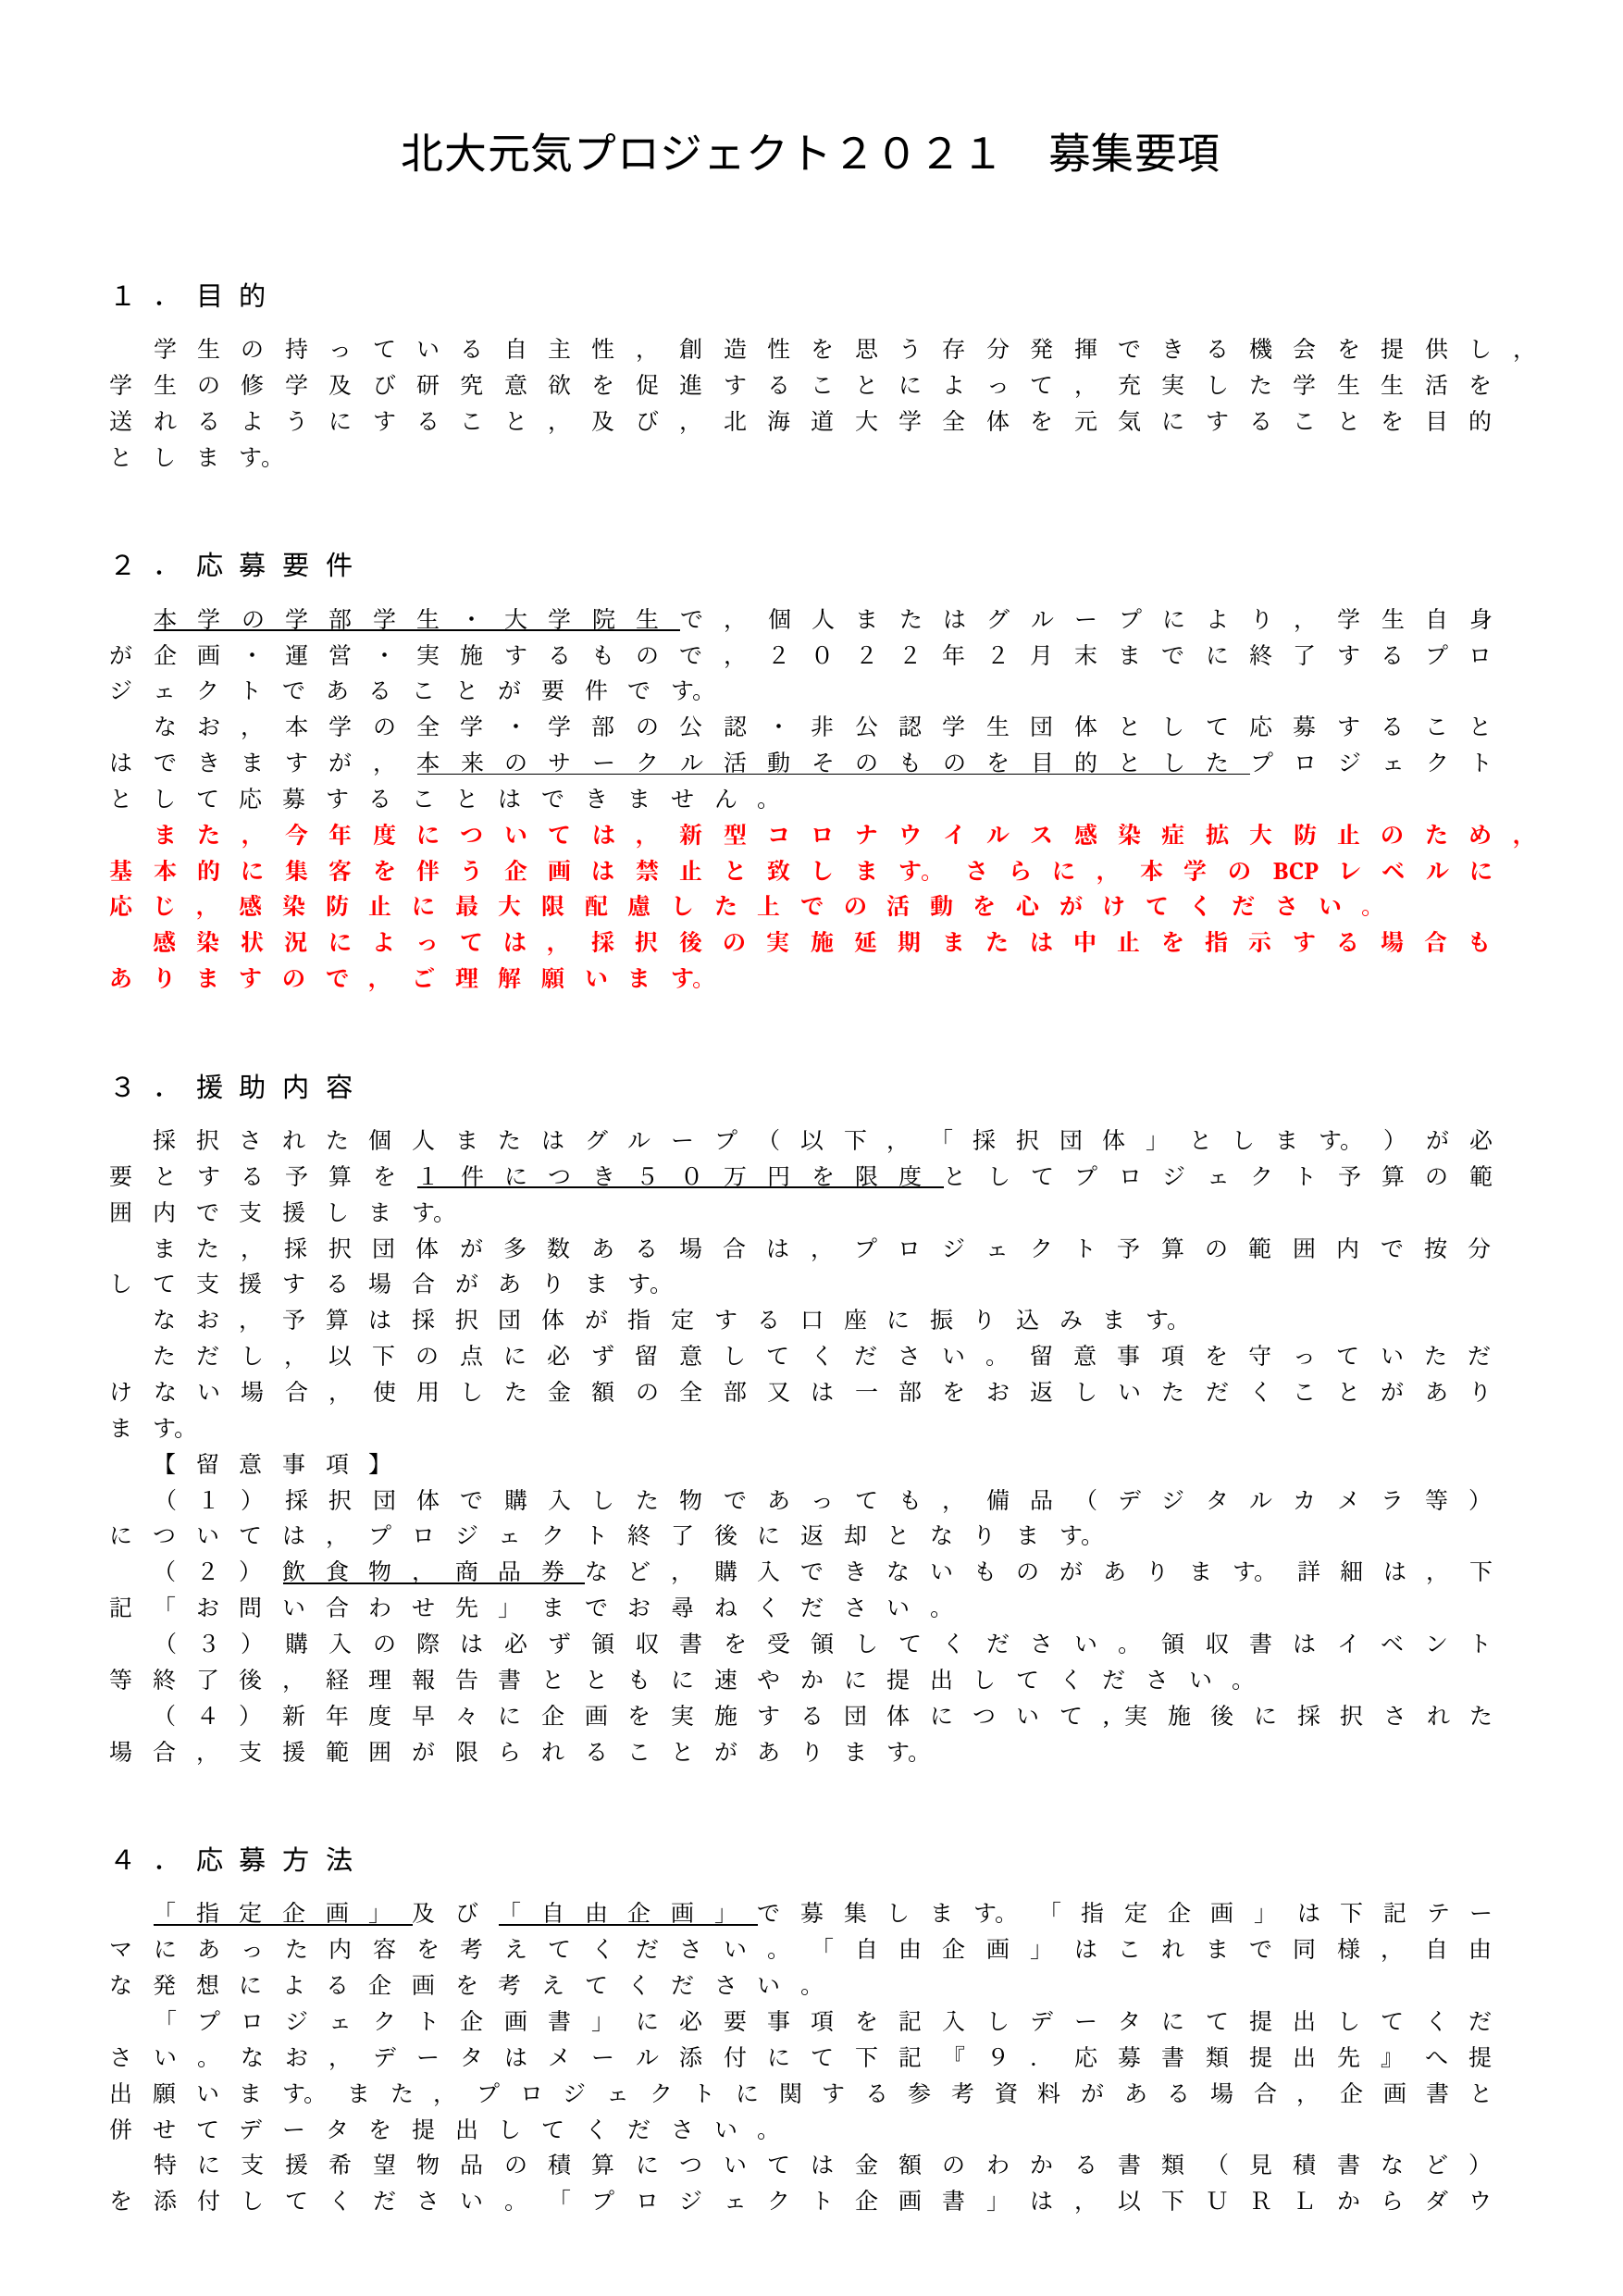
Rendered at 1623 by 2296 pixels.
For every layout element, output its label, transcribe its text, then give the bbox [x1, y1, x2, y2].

text 学生の持っている自主性，創造性を思う存分発揮できる機会を提供し，学生の修学及び研究意欲を促進することによって，充実した学生生活を送れるようにすること，及び，北海道大学全体を元気にすることを目的とします。 [110, 330, 1513, 474]
text （４）新年度早々に企画を実施する団体について,実施後に採択された場合，支援範囲が限られることがあります。 [110, 1696, 1513, 1769]
text 【留意事項】 [110, 1445, 1513, 1481]
text （２）飲食物，商品券など，購入できないものがあります。詳細は，下記「お問い合わせ先」までお尋ねください。 [110, 1552, 1513, 1624]
text ４．応募方法 [110, 1822, 1513, 1894]
text （１）採択団体で購入した物であっても，備品（デジタルカメラ等）については，プロジェクト終了後に返却となります。 [110, 1481, 1513, 1552]
text 北大元気プロジェクト２０２１ 募集要項 [110, 114, 1513, 186]
text 本学の学部学生・大学院生で，個人またはグループにより，学生自身が企画・運営・実施するもので，２０２２年２月末までに終了するプロジェクトであることが要件です。 [110, 600, 1513, 707]
text また，採択団体が多数ある場合は，プロジェクト予算の範囲内で按分して支援する場合があります。 [110, 1229, 1513, 1301]
text １．目的 [110, 258, 1513, 330]
text ただし，以下の点に必ず留意してください。留意事項を守っていただけない場合，使用した金額の全部又は一部をお返しいただくことがあります。 [110, 1336, 1513, 1445]
text 感染状況によっては，採択後の実施延期または中止を指示する場合もありますので，ご理解願います。 [110, 924, 1513, 995]
text 「指定企画」及び「自由企画」で募集します。「指定企画」は下記テーマにあった内容を考えてください。「自由企画」はこれまで同様，自由な発想による企画を考えてください。 [110, 1894, 1513, 2002]
text なお，本学の全学・学部の公認・非公認学生団体として応募することはできますが，本来のサークル活動そのものを目的としたプロジェクトとして応募することはできません。 [110, 707, 1513, 815]
text ２．応募要件 [110, 527, 1513, 600]
text （３）購入の際は必ず領収書を受領してください。領収書はイベント等終了後，経理報告書とともに速やかに提出してください。 [110, 1624, 1513, 1696]
text ３．援助内容 [110, 1049, 1513, 1121]
text また，今年度については，新型コロナウイルス感染症拡大防止のため，基本的に集客を伴う企画は禁止と致します。さらに，本学のBCPレベルに応じ，感染防止に最大限配慮した上での活動を心がけてください。 [110, 815, 1513, 924]
text 採択された個人またはグループ（以下，「採択団体」とします。）が必要とする予算を１件につき５０万円を限度としてプロジェクト予算の範囲内で支援します。 [110, 1121, 1513, 1229]
text なお，予算は採択団体が指定する口座に振り込みます。 [110, 1301, 1513, 1336]
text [110, 2145, 1513, 2217]
text 「プロジェクト企画書」に必要事項を記入しデータにて提出してください。なお，データはメール添付にて下記『９．応募書類提出先』へ提出願います。また，プロジェクトに関する参考資料がある場合，企画書と併せてデータを提出してください。 [110, 2002, 1513, 2145]
